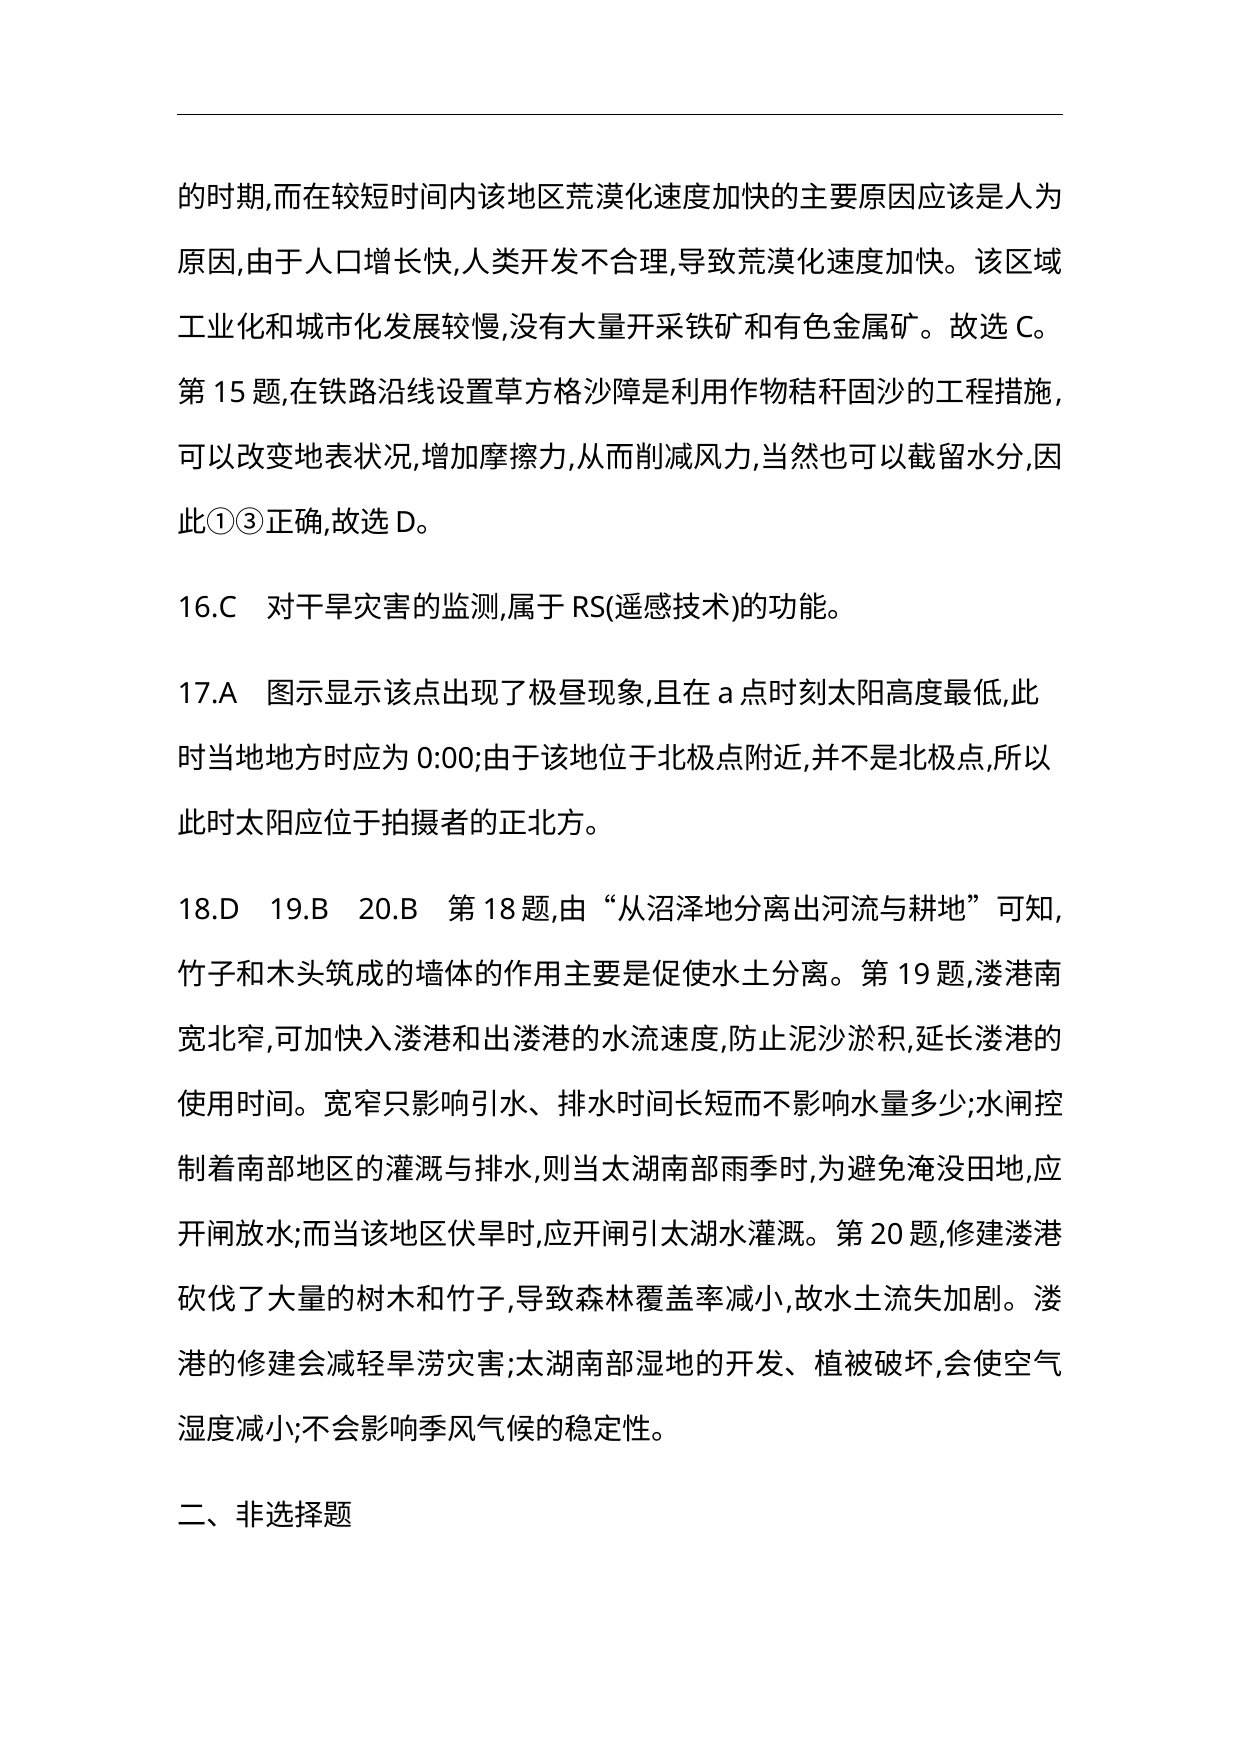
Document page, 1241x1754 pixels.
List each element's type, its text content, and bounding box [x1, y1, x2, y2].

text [177, 162, 1063, 552]
text 二、非选择题 [177, 1480, 1063, 1545]
text 18.D 19.B 20.B 第18题,由“从沼泽地分离出河流与耕地”可知,竹子和木头筑成的墙体的作用主要是促使水土分离。第19题,溇港南宽北窄,可加快入溇港和出溇港的水流速度,防止泥沙淤积,延长溇港的使用时间。宽窄只影响引水、排水时间长短而不影响水量多少;水闸控制着南部地区的灌溉与排水,则当太湖南部雨季时,为避免淹没田地,应开闸放水;而当该地区伏旱时,应开闸引太湖水灌溉。第20题,修建溇港砍伐了大量的树木和竹子,导致森林覆盖率减小,故水土流失加剧。溇港的修建会减轻旱涝灾害;太湖南部湿地的开发、植被破坏,会使空气湿度减小;不会影响季风气候的稳定性。 [177, 874, 1063, 1459]
text 17.A 图示显示该点出现了极昼现象,且在a点时刻太阳高度最低,此时当地地方时应为0:00;由于该地位于北极点附近,并不是北极点,所以此时太阳应位于拍摄者的正北方。 [177, 659, 1063, 854]
text 16.C 对干旱灾害的监测,属于RS(遥感技术)的功能。 [177, 573, 1063, 638]
